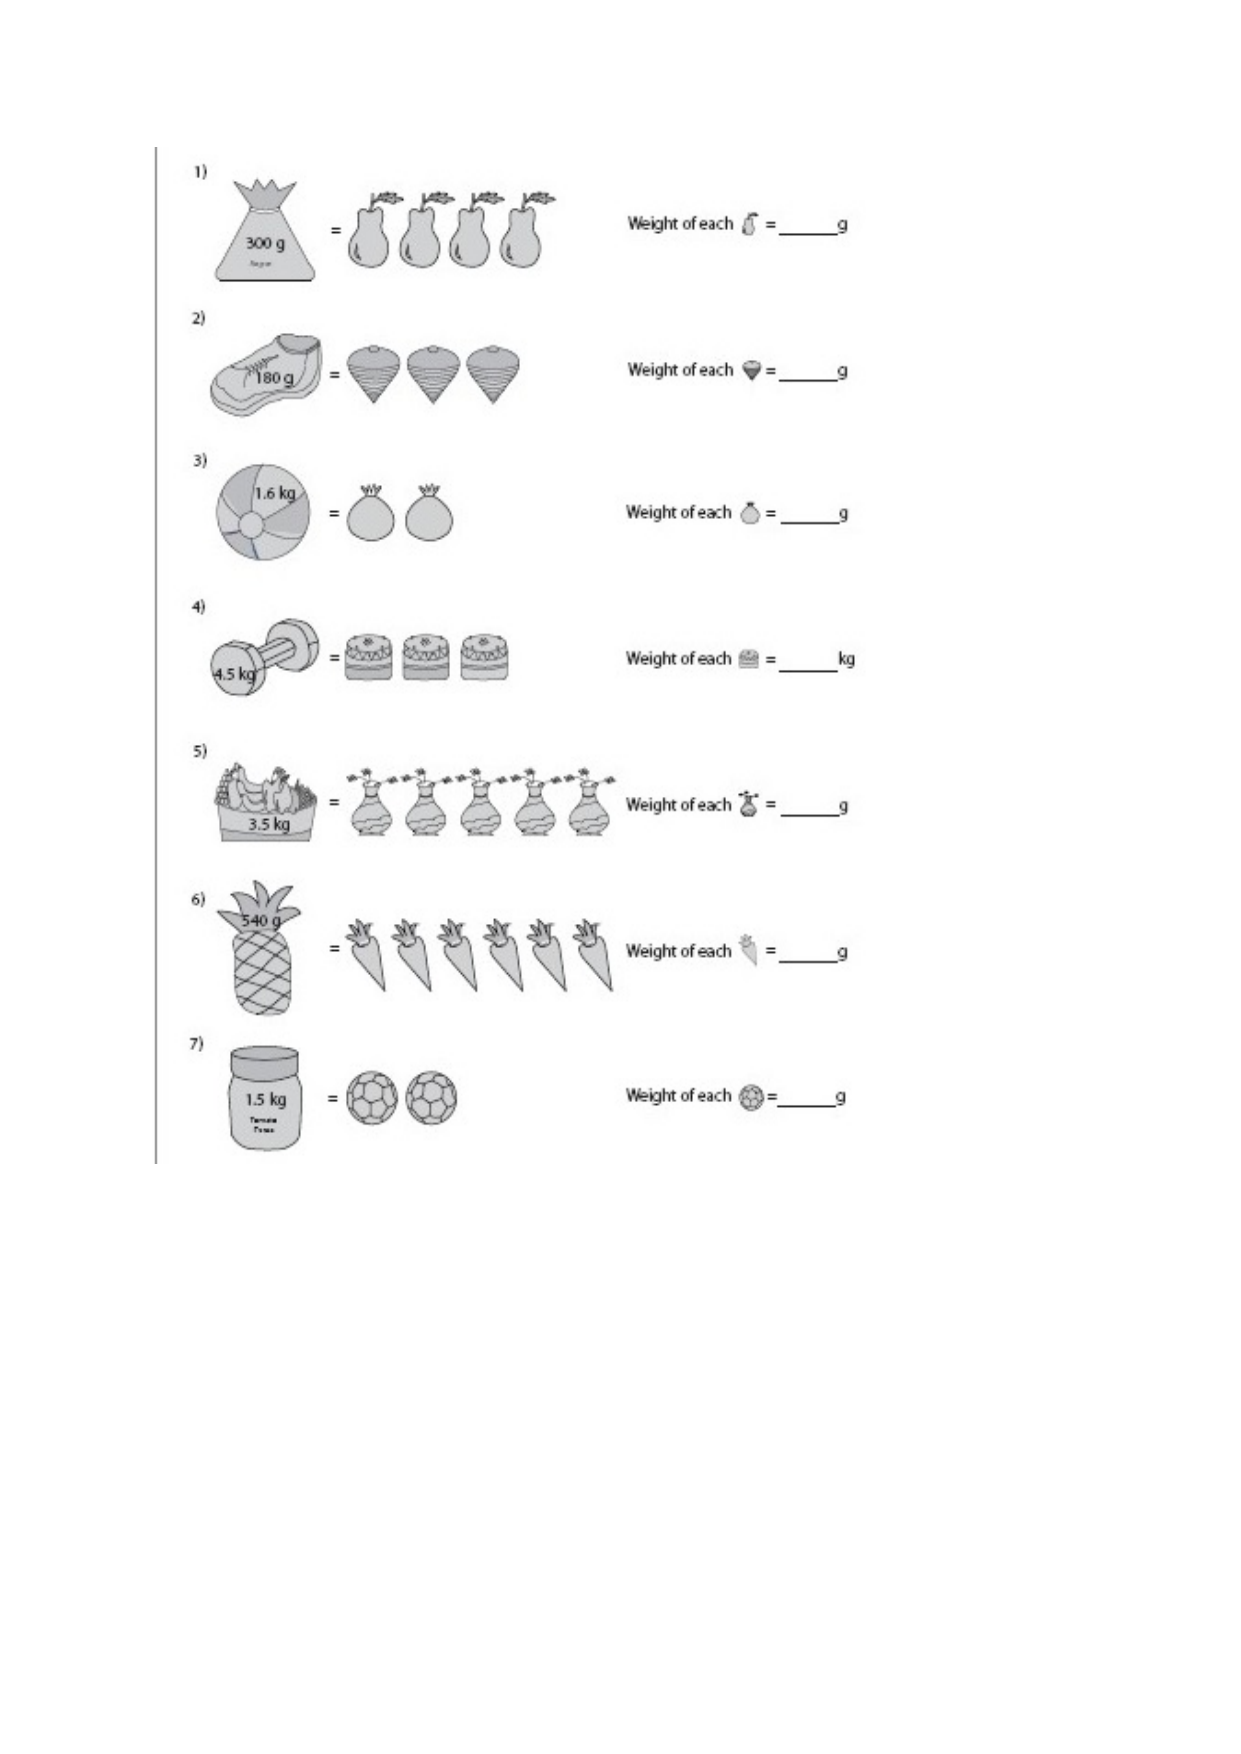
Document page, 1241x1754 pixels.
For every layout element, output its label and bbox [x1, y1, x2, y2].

picture [147, 147, 908, 1164]
